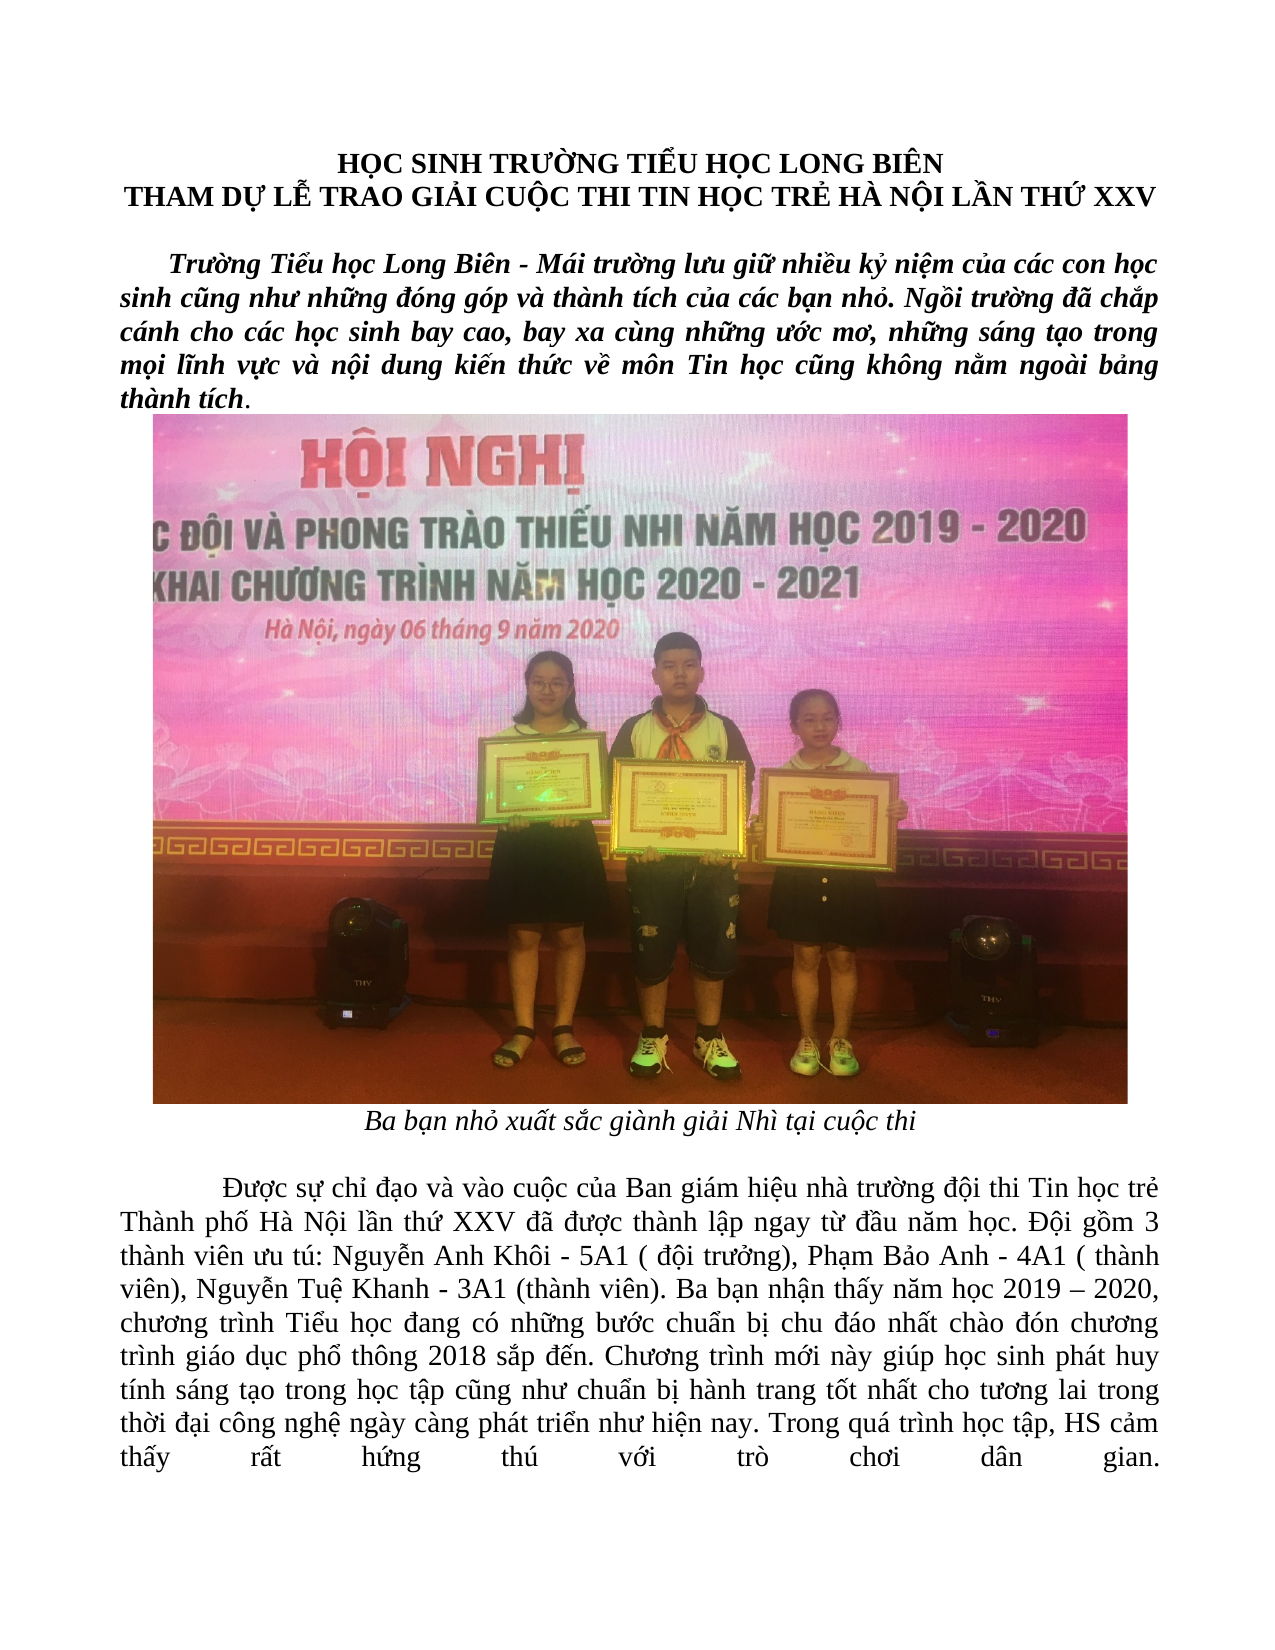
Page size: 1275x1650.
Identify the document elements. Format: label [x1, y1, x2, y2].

picture [152, 414, 1128, 1104]
table_header [109, 146, 1172, 1472]
